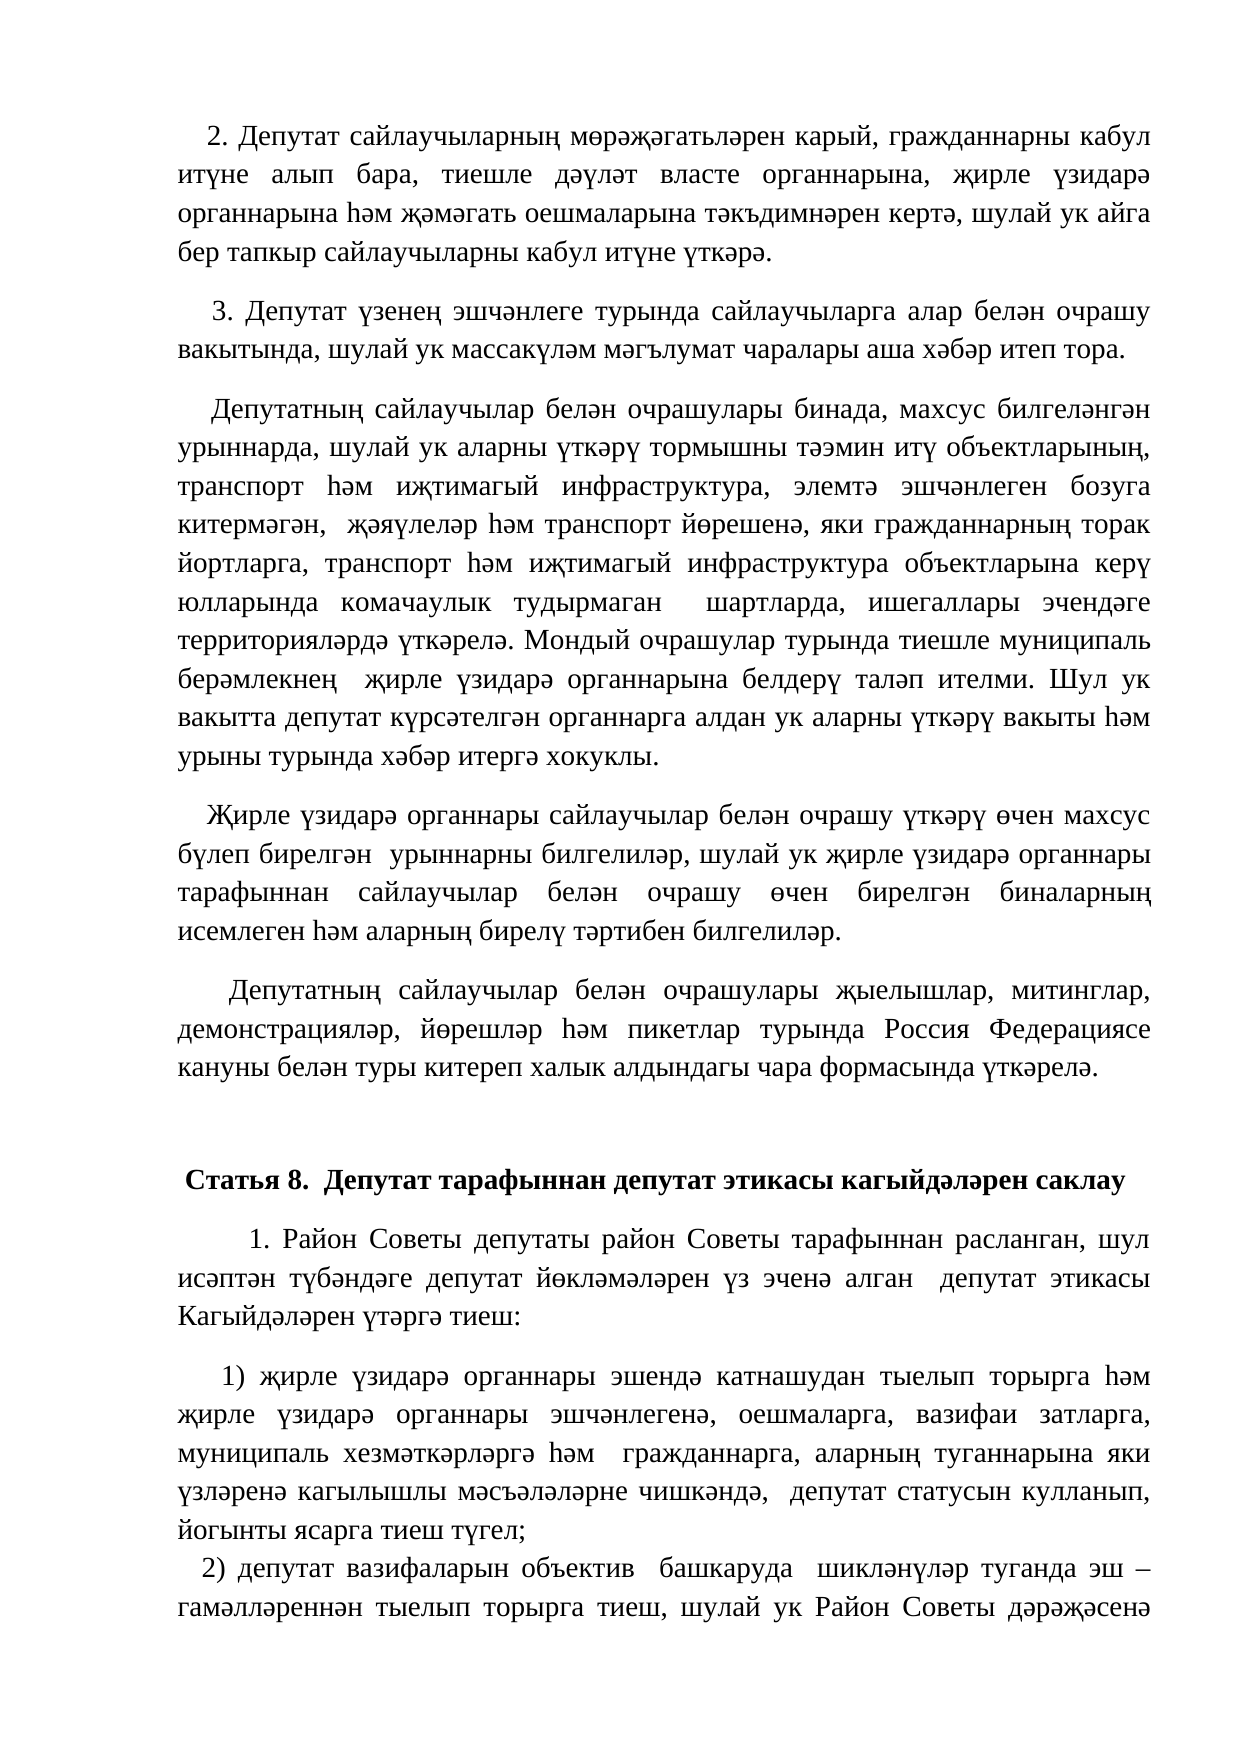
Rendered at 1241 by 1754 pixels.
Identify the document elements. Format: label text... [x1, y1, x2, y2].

text Депутатның сайлаучылар белән очрашулары бинада, махсус билгеләнгән урыннарда, шулай ук аларны үткәрү тормышны тәэмин итү объектларының, транспорт һәм иҗтимагый инфраструктура, элемтә эшчәнлеген бозуга китермәгән, җәяүлеләр һәм транспорт йөрешенә, яки гражданнарның торак йортларга, транспорт һәм иҗтимагый инфраструктура объектларына керү юлларында комачаулык тудырмаган шартларда, ишегаллары эчендәге территорияләрдә үткәрелә. Мондый очрашулар турында тиешле муниципаль берәмлекнең җирле үзидарә органнарына белдерү таләп ителми. Шул ук вакытта депутат күрсәтелгән органнарга алдан ук аларны үткәрү вакыты һәм урыны турында хәбәр итергә хокуклы. [177, 391, 1152, 771]
text Статья 8. Депутат тарафыннан депутат этикасы кагыйдәләрен саклау [177, 1162, 1152, 1195]
text 3. Депутат үзенең эшчәнлеге турында сайлаучыларга алар белән очрашу вакытында, шулай ук массакүләм мәгълумат чаралары аша хәбәр итеп тора. [177, 293, 1152, 365]
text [177, 1550, 1152, 1622]
text 2. Депутат сайлаучыларның мөрәҗәгатьләрен карый, гражданнарны кабул итүне алып бара, тиешле дәүләт власте органнарына, җирле үзидарә органнарына һәм җәмәгать оешмаларына тәкъдимнәрен кертә, шулай ук айга бер тапкыр сайлаучыларны кабул итүне үткәрә. [177, 118, 1152, 267]
text 1. Район Советы депутаты район Советы тарафыннан расланган, шул исәптән түбәндәге депутат йөкләмәләрен үз эченә алган депутат этикасы Кагыйдәләрен үтәргә тиеш: [177, 1221, 1152, 1332]
text 1) җирле үзидарә органнары эшендә катнашудан тыелып торырга һәм җирле үзидарә органнары эшчәнлегенә, оешмаларга, вазифаи затларга, муниципаль хезмәткәрләргә һәм гражданнарга, аларның туганнарына яки үзләренә кагылышлы мәсъәләләрне чишкәндә, депутат статусын кулланып, йогынты ясарга тиеш түгел; [177, 1358, 1152, 1545]
text Җирле үзидарә органнары сайлаучылар белән очрашу үткәрү өчен махсус бүлеп бирелгән урыннарны билгелиләр, шулай ук җирле үзидарә органнары тарафыннан сайлаучылар белән очрашу өчен бирелгән биналарның исемлеген һәм аларның бирелү тәртибен билгелиләр. [177, 797, 1152, 946]
text Депутатның сайлаучылар белән очрашулары җыелышлар, митинглар, демонстрацияләр, йөрешләр һәм пикетлар турында Россия Федерациясе кануны белән туры китереп халык алдындагы чара формасында үткәрелә. [177, 972, 1152, 1083]
